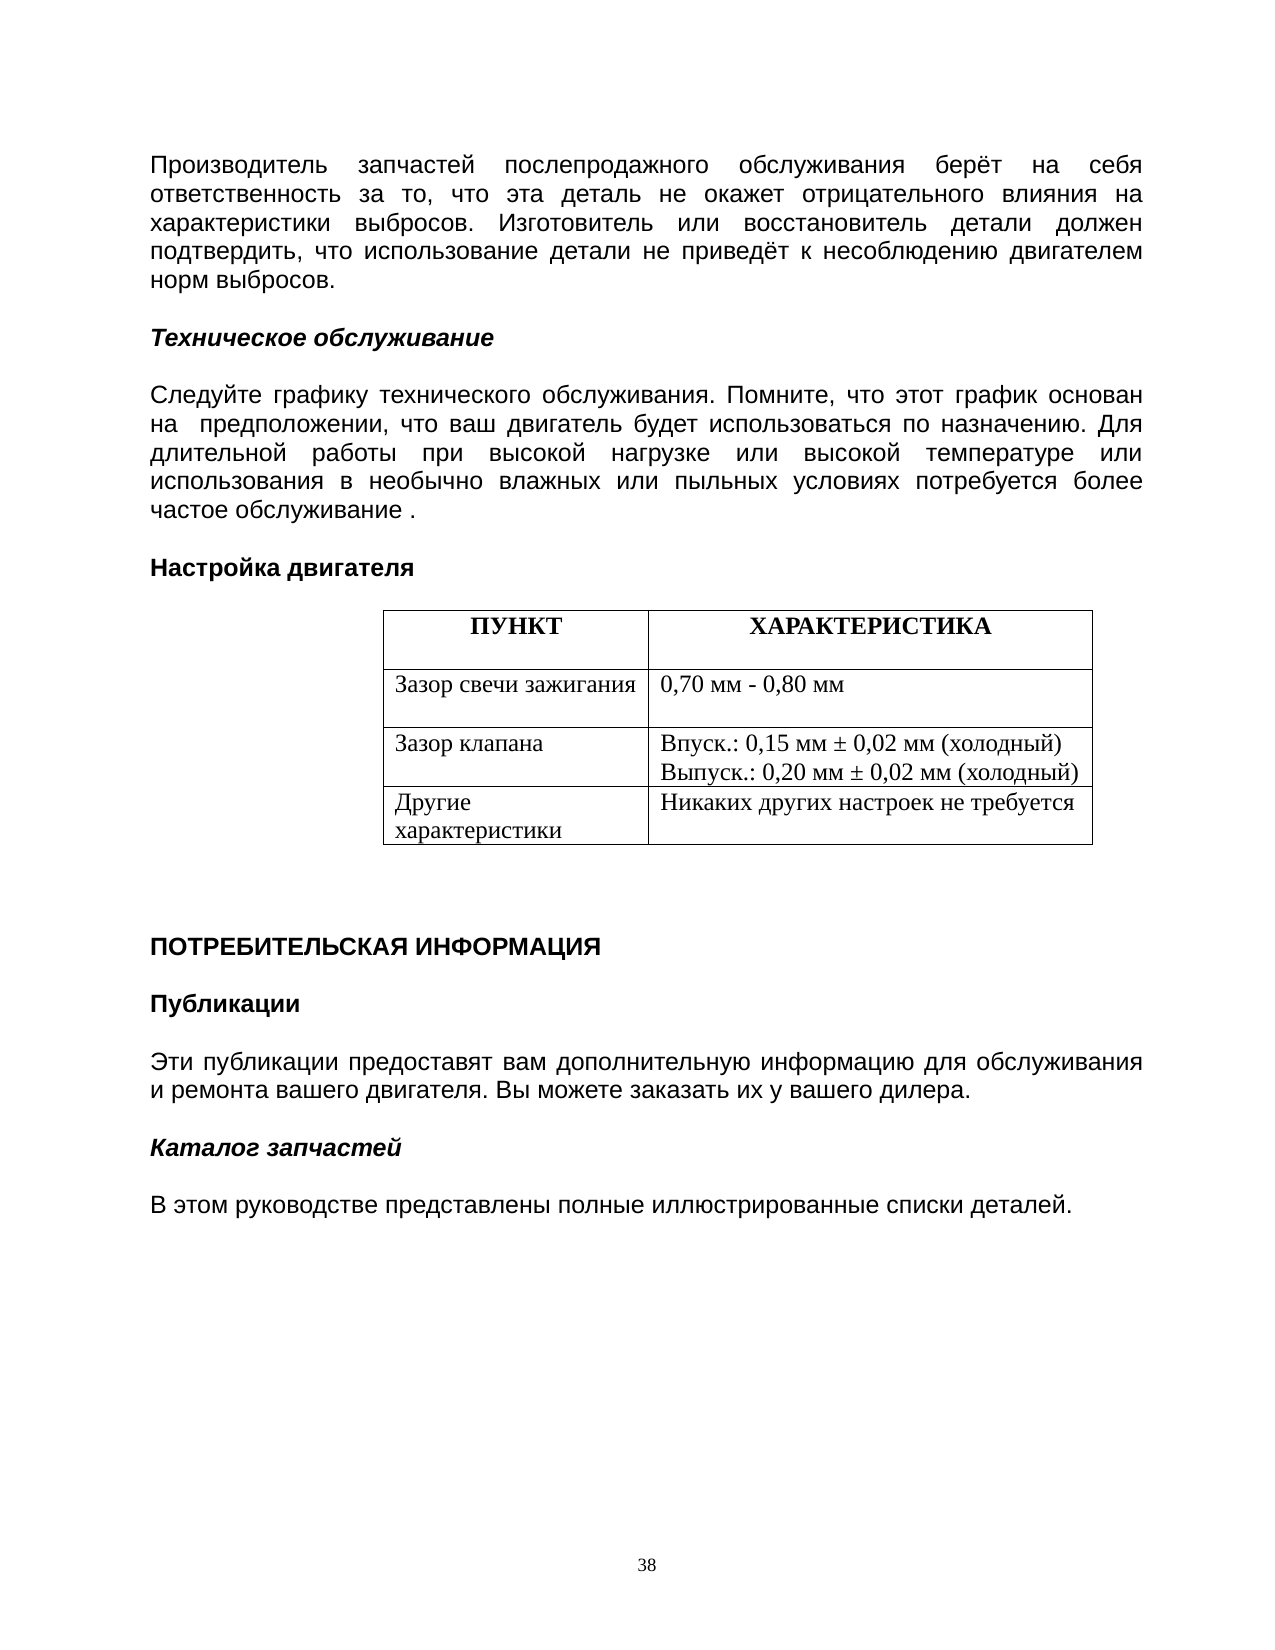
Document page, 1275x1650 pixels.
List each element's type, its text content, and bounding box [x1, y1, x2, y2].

text В этом руководстве представлены полные иллюстрированные списки деталей. [150, 1190, 1144, 1219]
table_cell Зазор свечи зажигания [384, 670, 648, 727]
text Каталог запчастей [150, 1133, 1144, 1161]
text Эти публикации предоставят вам дополнительную информацию для обслуживания и ремонта вашего двигателя. Вы можете заказать их у вашего дилера. [150, 1046, 1144, 1104]
table_cell Зазор клапана [384, 728, 648, 786]
table_cell Впуск.: 0,15 мм ± 0,02 мм (холодный) Выпуск.: 0,20 мм ± 0,02 мм (холодный) [649, 728, 1092, 786]
text Публикации [150, 989, 1144, 1018]
table_cell 0,70 мм - 0,80 мм [649, 670, 1092, 727]
table_header ПУНКТ [384, 611, 648, 668]
text Настройка двигателя [150, 552, 1144, 581]
text Производитель запчастей послепродажного обслуживания берёт на себя ответственность за то, что эта деталь не окажет отрицательного влияния на характеристики выбросов. Изготовитель или восстановитель детали должен подтвердить, что использование детали не приведёт к несоблюдению двигателем норм выбросов. [150, 150, 1144, 294]
table_cell Никаких других настроек не требуется [649, 787, 1092, 844]
text ПОТРЕБИТЕЛЬСКАЯ ИНФОРМАЦИЯ [150, 931, 1144, 960]
text Техническое обслуживание [150, 322, 1144, 351]
table_header ХАРАКТЕРИСТИКА [649, 611, 1092, 668]
table_cell Другие характеристики [384, 787, 648, 844]
text Следуйте графику технического обслуживания. Помните, что этот график основан на предположении, что ваш двигатель будет использоваться по назначению. Для длительной работы при высокой нагрузке или высокой температуре или использования в необычно влажных или пыльных условиях потребуется более частое обслуживание . [150, 380, 1144, 524]
